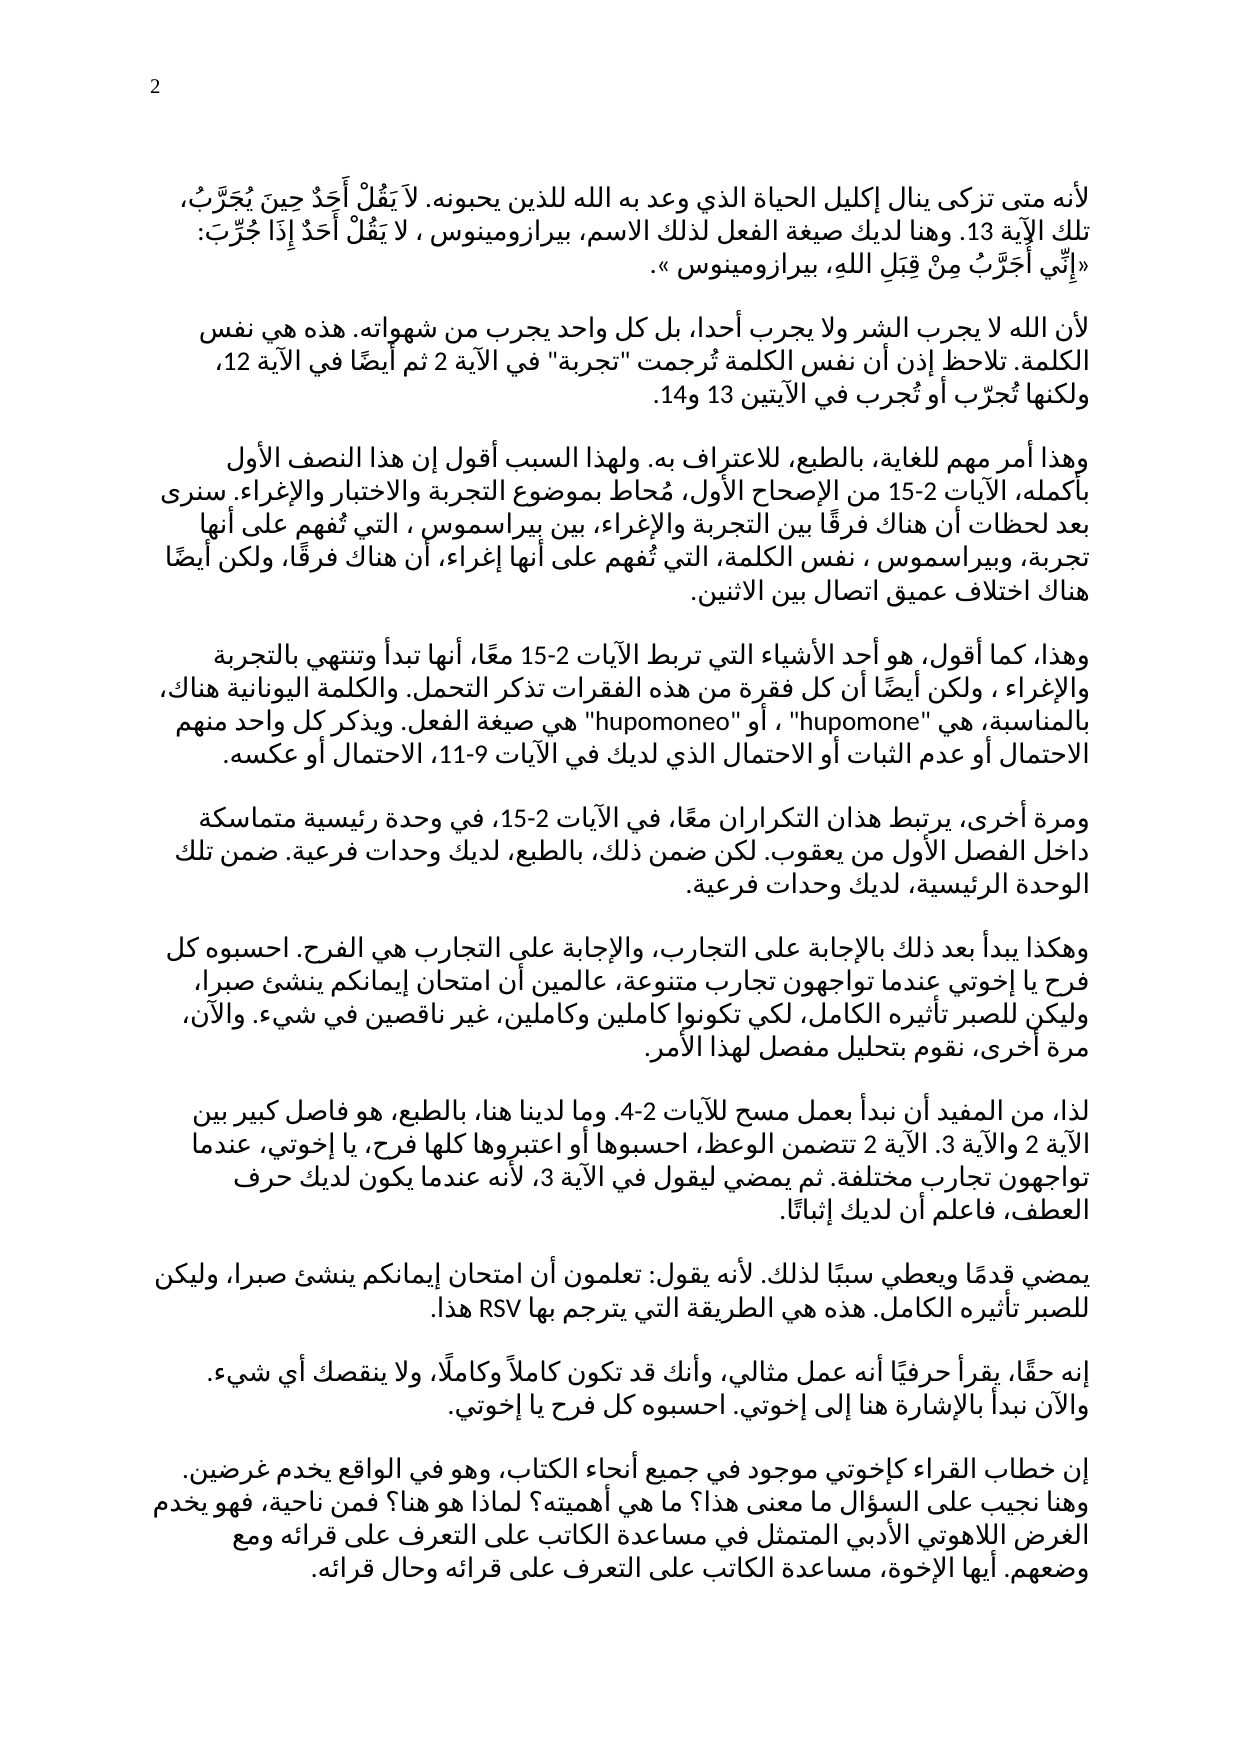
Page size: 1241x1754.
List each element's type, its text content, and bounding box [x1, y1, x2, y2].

text وهكذا يبدأ بعد ذلك بالإجابة على التجارب، والإجابة على التجارب هي الفرح. احسبوه كل فرح يا إخوتي عندما تواجهون تجارب متنوعة، عالمين أن امتحان إيمانكم ينشئ صبرا، وليكن للصبر تأثيره الكامل، لكي تكونوا كاملين وكاملين، غير ناقصين في شيء. والآن، مرة أخرى، نقوم بتحليل مفصل لهذا الأمر. [150, 931, 1090, 1063]
text ومرة أخرى، يرتبط هذان التكراران معًا، في الآيات 2-15، في وحدة رئيسية متماسكة داخل الفصل الأول من يعقوب. لكن ضمن ذلك، بالطبع، لديك وحدات فرعية. ضمن تلك الوحدة الرئيسية، لديك وحدات فرعية. [150, 801, 1090, 900]
text وهذا أمر مهم للغاية، بالطبع، للاعتراف به. ولهذا السبب أقول إن هذا النصف الأول بأكمله، الآيات 2-15 من الإصحاح الأول، مُحاط بموضوع التجربة والاختبار والإغراء. سنرى بعد لحظات أن هناك فرقًا بين التجربة والإغراء، بين بيراسموس ، التي تُفهم على أنها تجربة، وبيراسموس ، نفس الكلمة، التي تُفهم على أنها إغراء، أن هناك فرقًا، ولكن أيضًا هناك اختلاف عميق اتصال بين الاثنين. [150, 442, 1090, 607]
text يمضي قدمًا ويعطي سببًا لذلك. لأنه يقول: تعلمون أن امتحان إيمانكم ينشئ صبرا، وليكن للصبر تأثيره الكامل. هذه هي الطريقة التي يترجم بها RSV هذا. [150, 1258, 1090, 1324]
text وهذا، كما أقول، هو أحد الأشياء التي تربط الآيات 2-15 معًا، أنها تبدأ وتنتهي بالتجربة والإغراء ، ولكن أيضًا أن كل فقرة من هذه الفقرات تذكر التحمل. والكلمة اليونانية هناك، بالمناسبة، هي "hupomone" ، أو "hupomoneo" هي صيغة الفعل. ويذكر كل واحد منهم الاحتمال أو عدم الثبات أو الاحتمال الذي لديك في الآيات 9-11، الاحتمال أو عكسه. [150, 638, 1090, 770]
text إنه حقًا، يقرأ حرفيًا أنه عمل مثالي، وأنك قد تكون كاملاً وكاملًا، ولا ينقصك أي شيء. والآن نبدأ بالإشارة هنا إلى إخوتي. احسبوه كل فرح يا إخوتي. [150, 1355, 1090, 1421]
text إن خطاب القراء كإخوتي موجود في جميع أنحاء الكتاب، وهو في الواقع يخدم غرضين. وهنا نجيب على السؤال ما معنى هذا؟ ما هي أهميته؟ لماذا هو هنا؟ فمن ناحية، فهو يخدم الغرض اللاهوتي الأدبي المتمثل في مساعدة الكاتب على التعرف على قرائه ومع وضعهم. أيها الإخوة، مساعدة الكاتب على التعرف على قرائه وحال قرائه. [150, 1452, 1090, 1584]
text لأن الله لا يجرب الشر ولا يجرب أحدا، بل كل واحد يجرب من شهواته. هذه هي نفس الكلمة. تلاحظ إذن أن نفس الكلمة تُرجمت "تجربة" في الآية 2 ثم أيضًا في الآية 12، ولكنها تُجرّب أو تُجرب في الآيتين 13 و14. [150, 311, 1090, 410]
text لذا، من المفيد أن نبدأ بعمل مسح للآيات 2-4. وما لدينا هنا، بالطبع، هو فاصل كبير بين الآية 2 والآية 3. الآية 2 تتضمن الوعظ، احسبوها أو اعتبروها كلها فرح، يا إخوتي، عندما تواجهون تجارب مختلفة. ثم يمضي ليقول في الآية 3، لأنه عندما يكون لديك حرف العطف، فاعلم أن لديك إثباتًا. [150, 1094, 1090, 1227]
text لأنه متى تزكى ينال إكليل الحياة الذي وعد به الله للذين يحبونه. لاَ يَقُلْ أَحَدٌ حِينَ يُجَرَّبُ، تلك الآية 13. وهنا لديك صيغة الفعل لذلك الاسم، بيرازومينوس ، لا يَقُلْ أَحَدٌ إِذَا جُرِّبَ: «إِنِّي أُجَرَّبُ مِنْ قِبَلِ اللهِ، بيرازومينوس ». [150, 181, 1090, 280]
